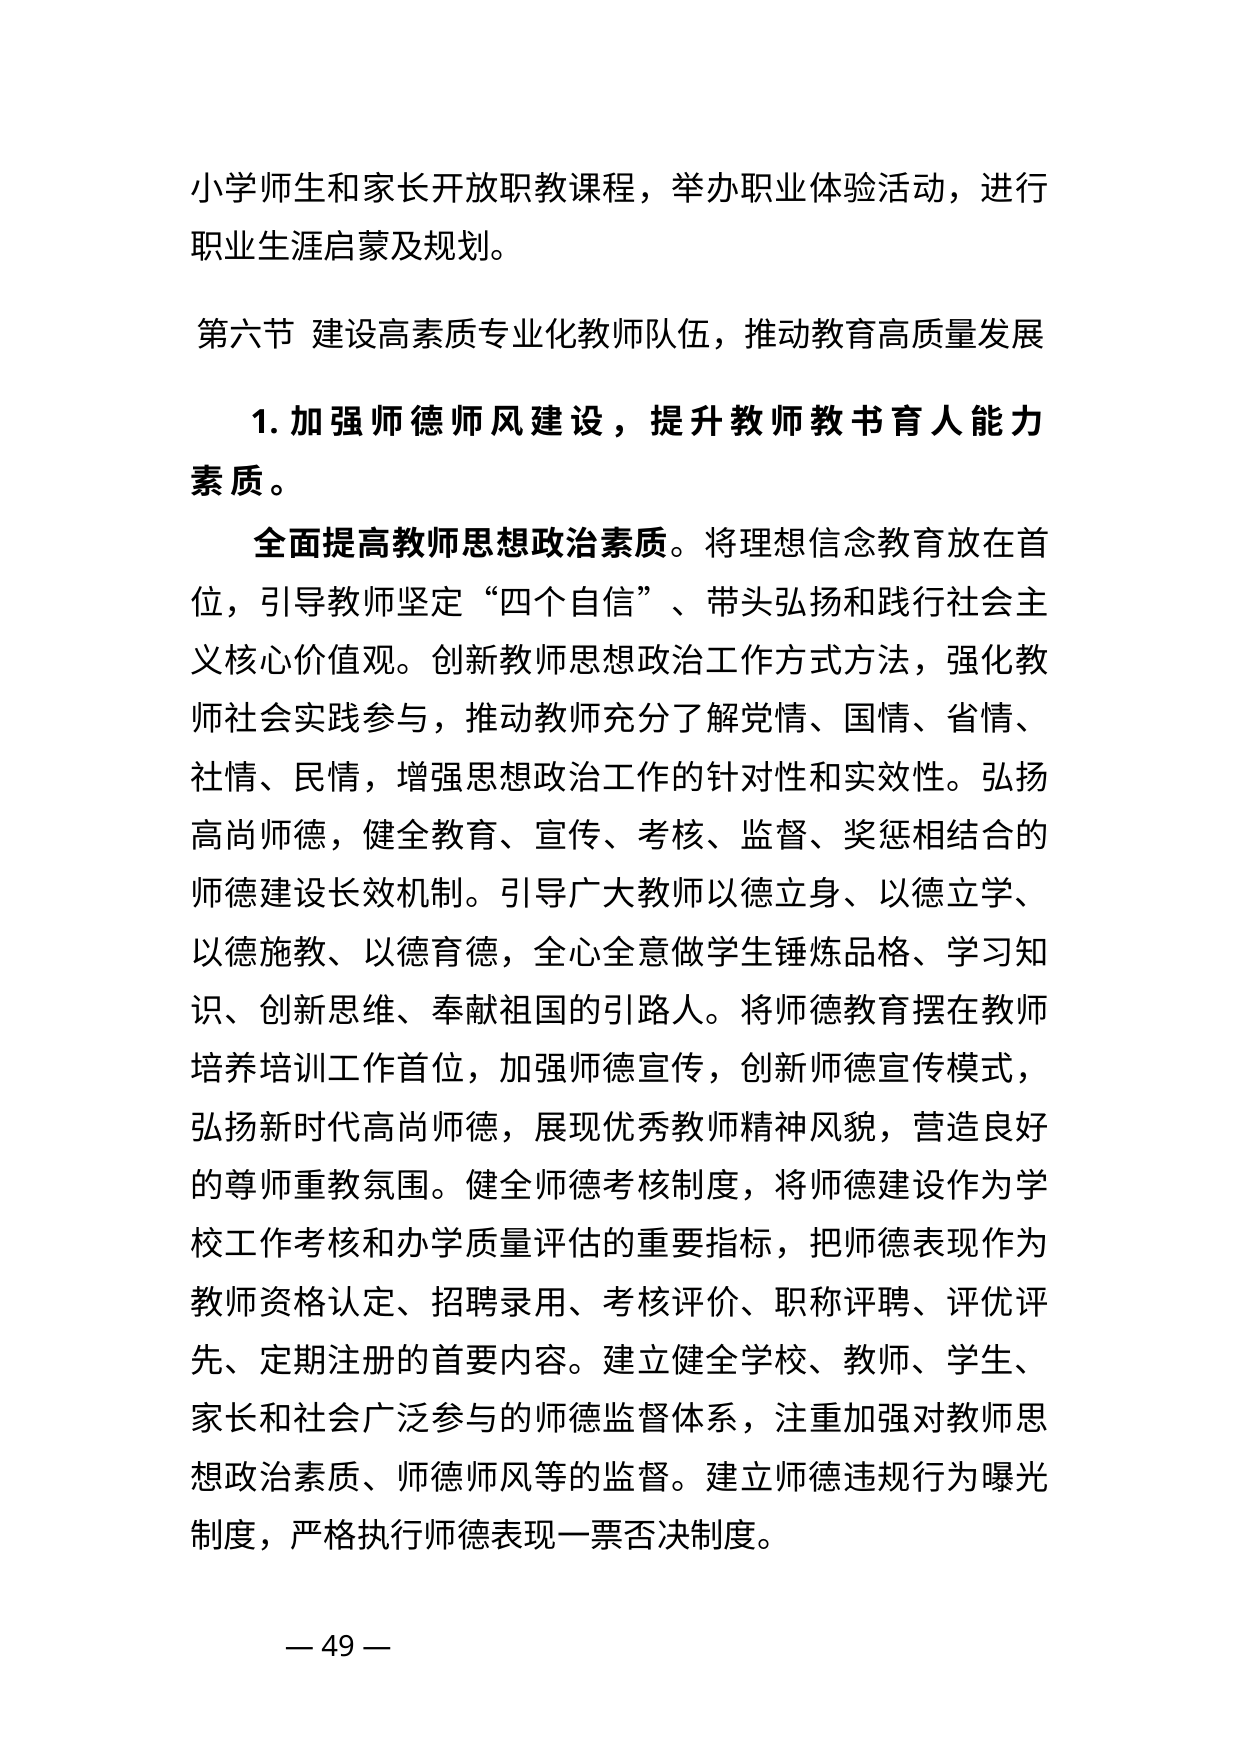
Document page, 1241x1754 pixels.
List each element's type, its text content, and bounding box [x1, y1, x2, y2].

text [190, 153, 1050, 270]
subtitle 第六节 建设高素质专业化教师队伍，推动教育高质量发展 [190, 300, 1050, 358]
text 1.加强师德师风建设，提升教师教书育人能力素质。 [190, 388, 1050, 509]
text 全面提高教师思想政治素质。将理想信念教育放在首位，引导教师坚定“四个自信”、带头弘扬和践行社会主义核心价值观。创新教师思想政治工作方式方法，强化教师社会实践参与，推动教师充分了解党情、国情、省情、社情、民情，增强思想政治工作的针对性和实效性。弘扬高尚师德，健全教育、宣传、考核、监督、奖惩相结合的师德建设长效机制。引导广大教师以德立身、以德立学、以德施教、以德育德，全心全意做学生锤炼品格、学习知识、创新思维、奉献祖国的引路人。将师德教育摆在教师培养培训工作首位，加强师德宣传，创新师德宣传模式，弘扬新时代高尚师德，展现优秀教师精神风貌，营造良好的尊师重教氛围。健全师德考核制度，将师德建设作为学校工作考核和办学质量评估的重要指标，把师德表现作为教师资格认定、招聘录用、考核评价、职称评聘、评优评先、定期注册的首要内容。建立健全学校、教师、学生、家长和社会广泛参与的师德监督体系，注重加强对教师思想政治素质、师德师风等的监督。建立师德违规行为曝光制度，严格执行师德表现一票否决制度。 [190, 509, 1050, 1559]
